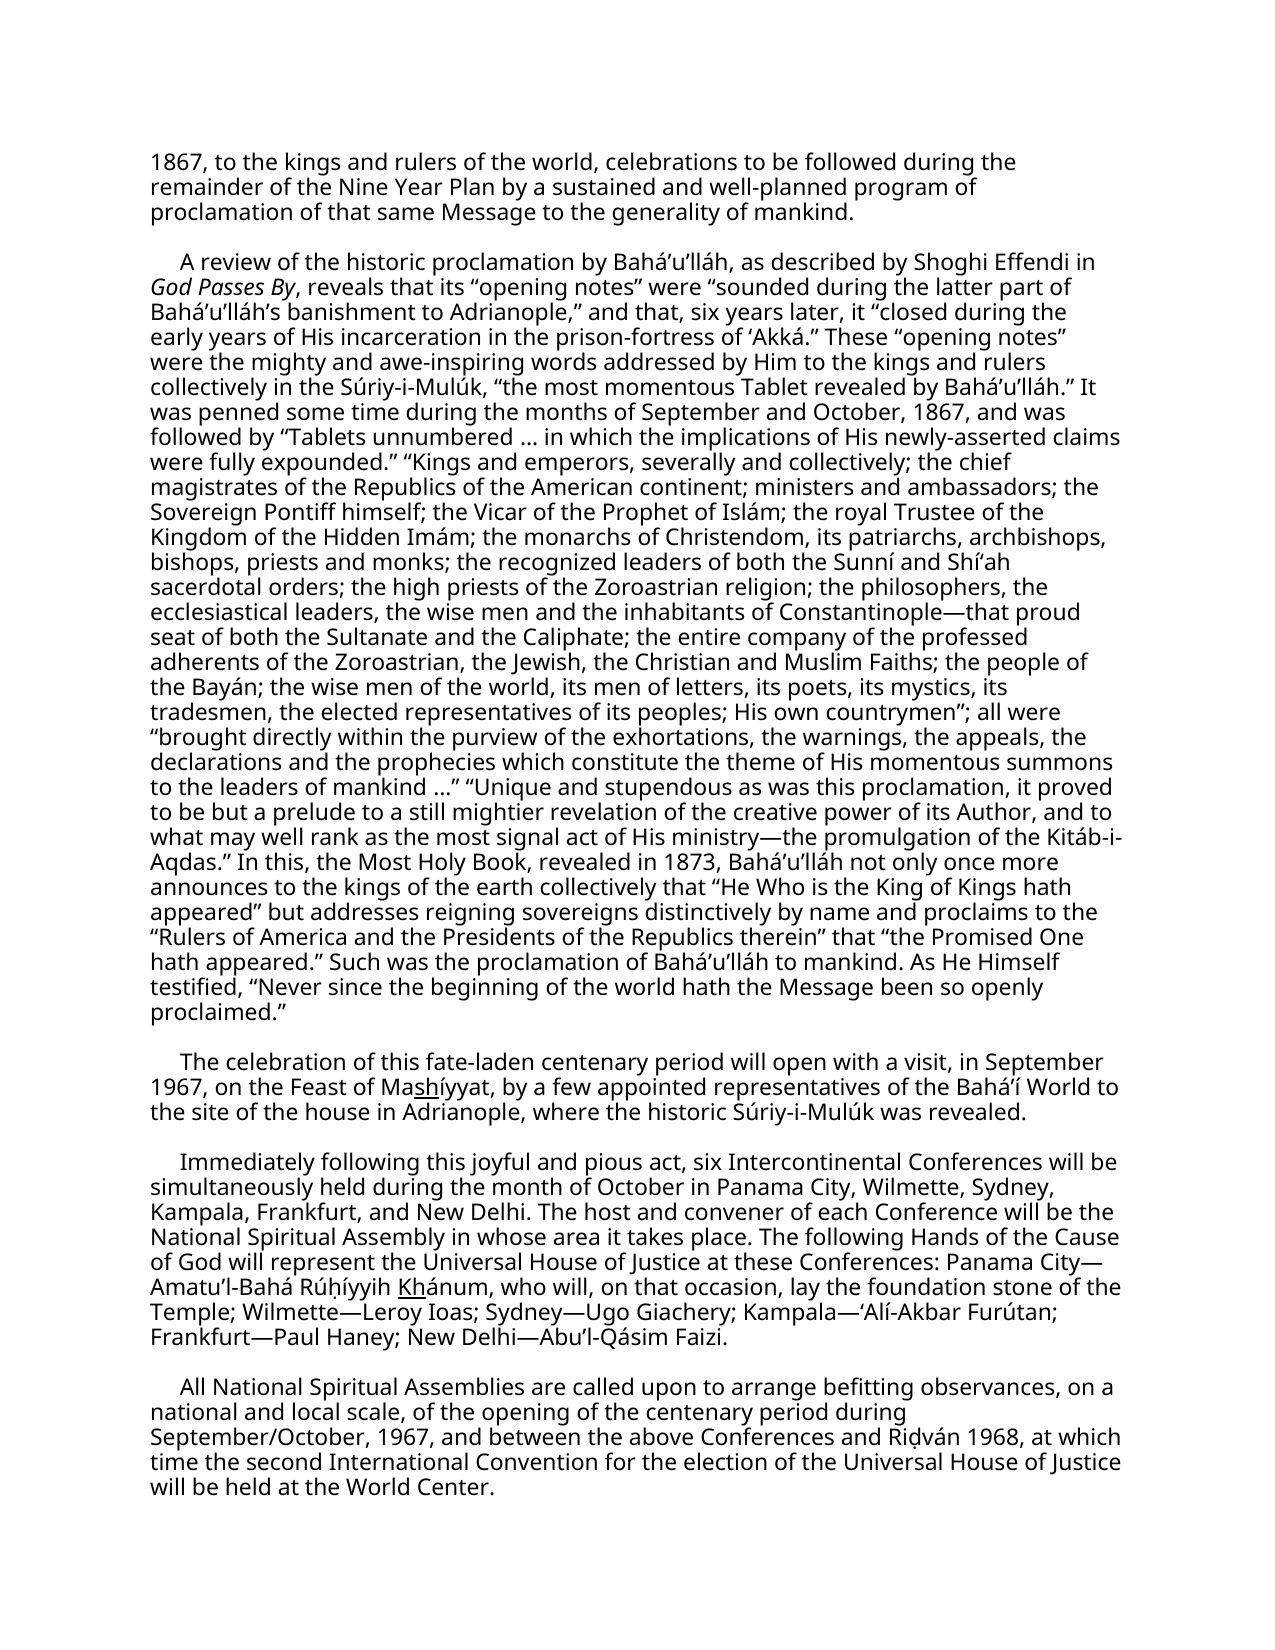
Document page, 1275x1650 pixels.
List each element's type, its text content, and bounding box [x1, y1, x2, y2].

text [150, 150, 1125, 225]
text The celebration of this fate-laden centenary period will open with a visit, in September 1967, on the Feast of Mashíyyat, by a few appointed representatives of the Bahá’í World to the site of the house in Adrianople, where the historic Súriy-i-Mulúk was revealed. [150, 1050, 1125, 1125]
text Immediately following this joyful and pious act, six Intercontinental Conferences will be simultaneously held during the month of October in Panama City, Wilmette, Sydney, Kampala, Frankfurt, and New Delhi. The host and convener of each Conference will be the National Spiritual Assembly in whose area it takes place. The following Hands of the Cause of God will represent the Universal House of Justice at these Conferences: Panama City—Amatu’l-Bahá Rúḥíyyih Khánum, who will, on that occasion, lay the foundation stone of the Temple; Wilmette—Leroy Ioas; Sydney—Ugo Giachery; Kampala—‘Alí-Akbar Furútan; Frankfurt—Paul Haney; New Delhi—Abu’l-Qásim Faizi. [150, 1150, 1125, 1350]
text All National Spiritual Assemblies are called upon to arrange befitting observances, on a national and local scale, of the opening of the centenary period during September/October, 1967, and between the above Conferences and Riḍván 1968, at which time the second International Convention for the election of the Universal House of Justice will be held at the World Center. [150, 1375, 1125, 1500]
text A review of the historic proclamation by Bahá’u’lláh, as described by Shoghi Effendi in God Passes By, reveals that its “opening notes” were “sounded during the latter part of Bahá’u’lláh’s banishment to Adrianople,” and that, six years later, it “closed during the early years of His incarceration in the prison-fortress of ‘Akká.” These “opening notes” were the mighty and awe-inspiring words addressed by Him to the kings and rulers collectively in the Súriy-i-Mulúk, “the most momentous Tablet revealed by Bahá’u’lláh.” It was penned some time during the months of September and October, 1867, and was followed by “Tablets unnumbered … in which the implications of His newly-asserted claims were fully expounded.” “Kings and emperors, severally and collectively; the chief magistrates of the Republics of the American continent; ministers and ambassadors; the Sovereign Pontiff himself; the Vicar of the Prophet of Islám; the royal Trustee of the Kingdom of the Hidden Imám; the monarchs of Christendom, its patriarchs, archbishops, bishops, priests and monks; the recognized leaders of both the Sunní and Shí‘ah sacerdotal orders; the high priests of the Zoroastrian religion; the philosophers, the ecclesiastical leaders, the wise men and the inhabitants of Constantinople—that proud seat of both the Sultanate and the Caliphate; the entire company of the professed adherents of the Zoroastrian, the Jewish, the Christian and Muslim Faiths; the people of the Bayán; the wise men of the world, its men of letters, its poets, its mystics, its tradesmen, the elected representatives of its peoples; His own countrymen”; all were “brought directly within the purview of the exhortations, the warnings, the appeals, the declarations and the prophecies which constitute the theme of His momentous summons to the leaders of mankind …” “Unique and stupendous as was this proclamation, it proved to be but a prelude to a still mightier revelation of the creative power of its Author, and to what may well rank as the most signal act of His ministry—the promulgation of the Kitáb-i-Aqdas.” In this, the Most Holy Book, revealed in 1873, Bahá’u’lláh not only once more announces to the kings of the earth collectively that “He Who is the King of Kings hath appeared” but addresses reigning sovereigns distinctively by name and proclaims to the “Rulers of America and the Presidents of the Republics therein” that “the Promised One hath appeared.” Such was the proclamation of Bahá’u’lláh to mankind. As He Himself testified, “Never since the beginning of the world hath the Message been so openly proclaimed.” [150, 250, 1125, 1025]
